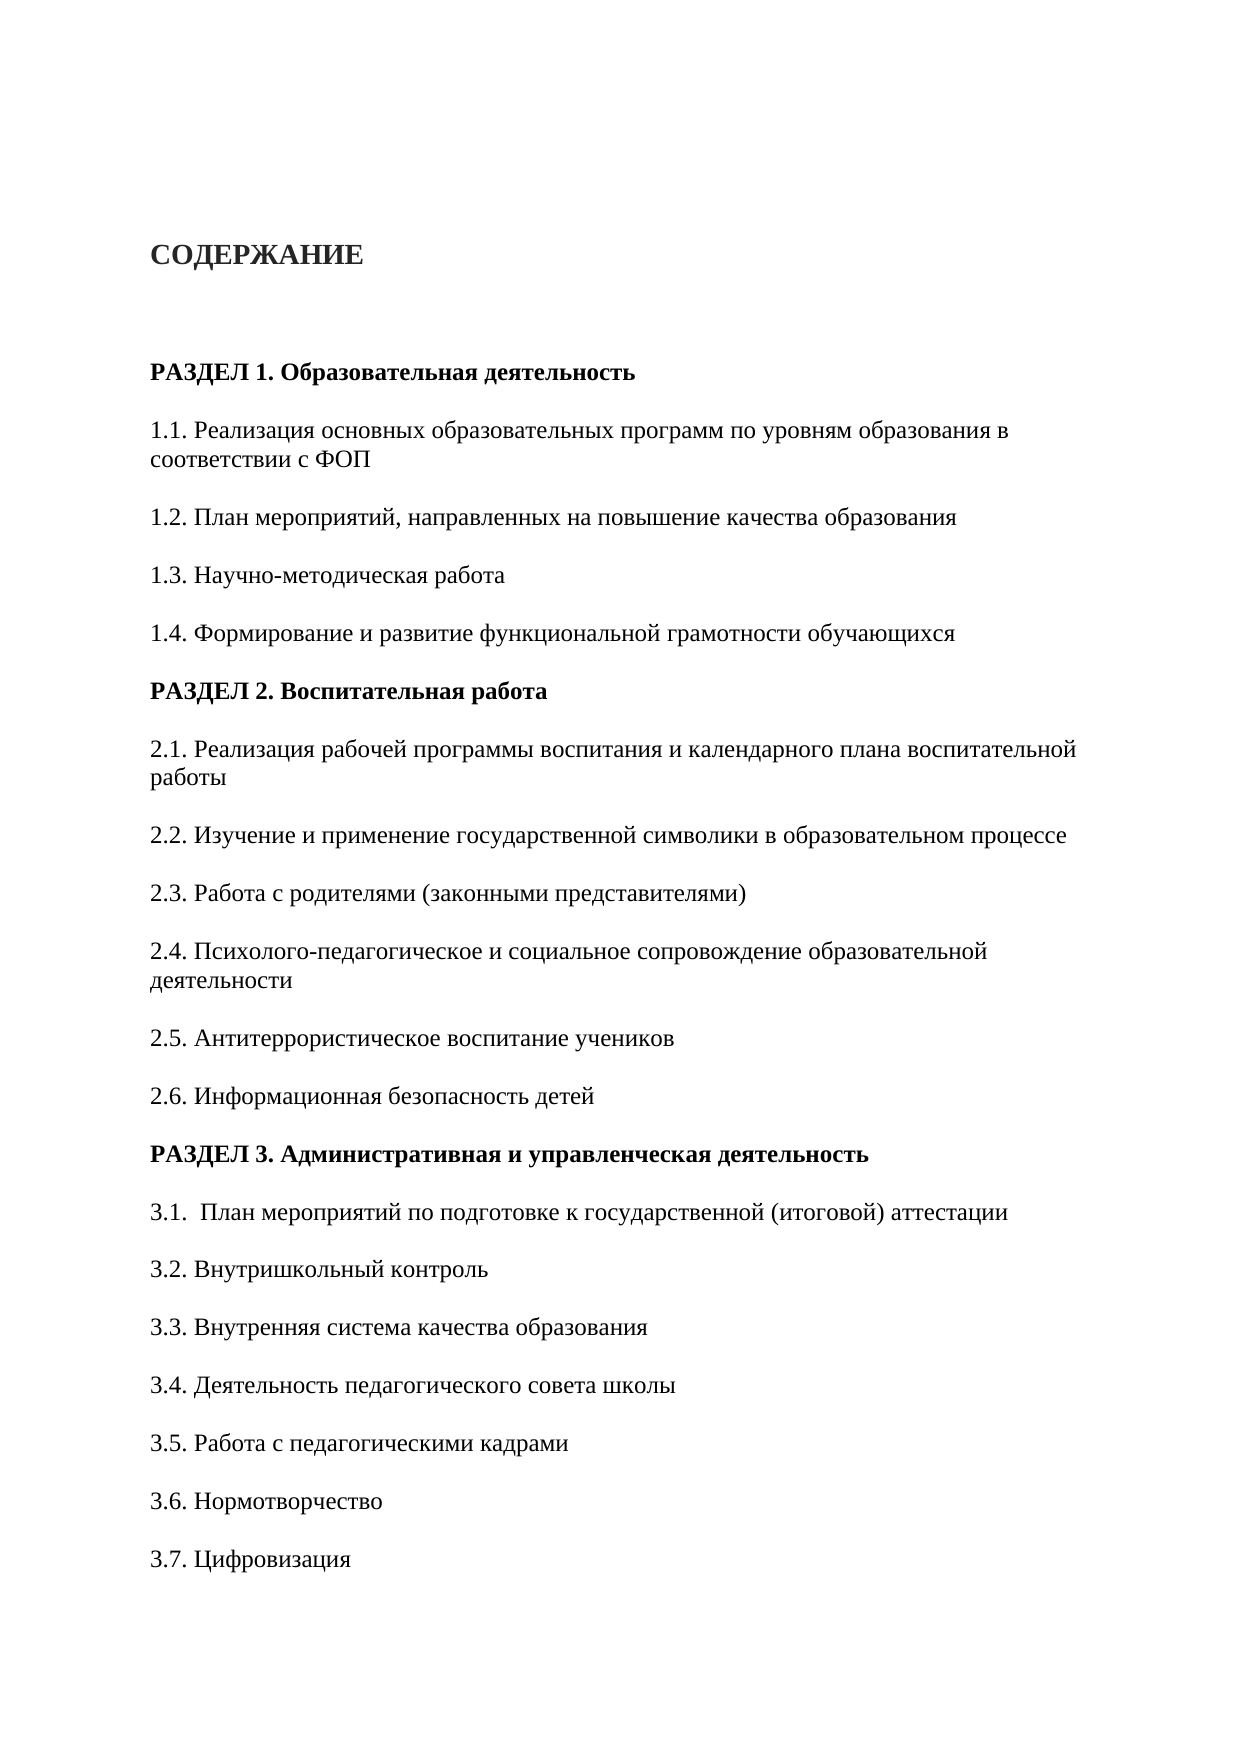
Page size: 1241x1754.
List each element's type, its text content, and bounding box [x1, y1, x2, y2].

text 2.6. Информационная безопасность детей [150, 1081, 1090, 1109]
text 3.6. Нормотворчество [150, 1486, 1090, 1515]
text РАЗДЕЛ 3. Административная и управленческая деятельность [150, 1139, 1090, 1167]
text 2.5. Антитеррористическое воспитание учеников [150, 1023, 1090, 1052]
text 2.3. Работа с родителями (законными представителями) [150, 878, 1090, 907]
text РАЗДЕЛ 1. Образовательная деятельность [150, 357, 1090, 386]
text 1.4. Формирование и развитие функциональной грамотности обучающихся [150, 618, 1090, 647]
text РАЗДЕЛ 2. Воспитательная работа [150, 676, 1090, 704]
text 3.5. Работа с педагогическими кадрами [150, 1428, 1090, 1457]
text 3.3. Внутренняя система качества образования [150, 1312, 1090, 1341]
text 2.2. Изучение и применение государственной символики в образовательном процессе [150, 820, 1090, 849]
text 2.4. Психолого-педагогическое и социальное сопровождение образовательной деятельности [150, 936, 1090, 994]
text СОДЕРЖАНИЕ [150, 208, 1090, 270]
text 3.2. Внутришкольный контроль [150, 1254, 1090, 1283]
text 2.1. Реализация рабочей программы воспитания и календарного плана воспитательной работы [150, 734, 1090, 791]
text 1.2. План мероприятий, направленных на повышение качества образования [150, 502, 1090, 531]
text 3.1. План мероприятий по подготовке к государственной (итоговой) аттестации [150, 1197, 1090, 1225]
text 1.3. Научно-методическая работа [150, 560, 1090, 589]
text 3.7. Цифровизация [150, 1544, 1090, 1573]
text 3.4. Деятельность педагогического совета школы [150, 1370, 1090, 1399]
text 1.1. Реализация основных образовательных программ по уровням образования в соответствии с ФОП [150, 415, 1090, 473]
